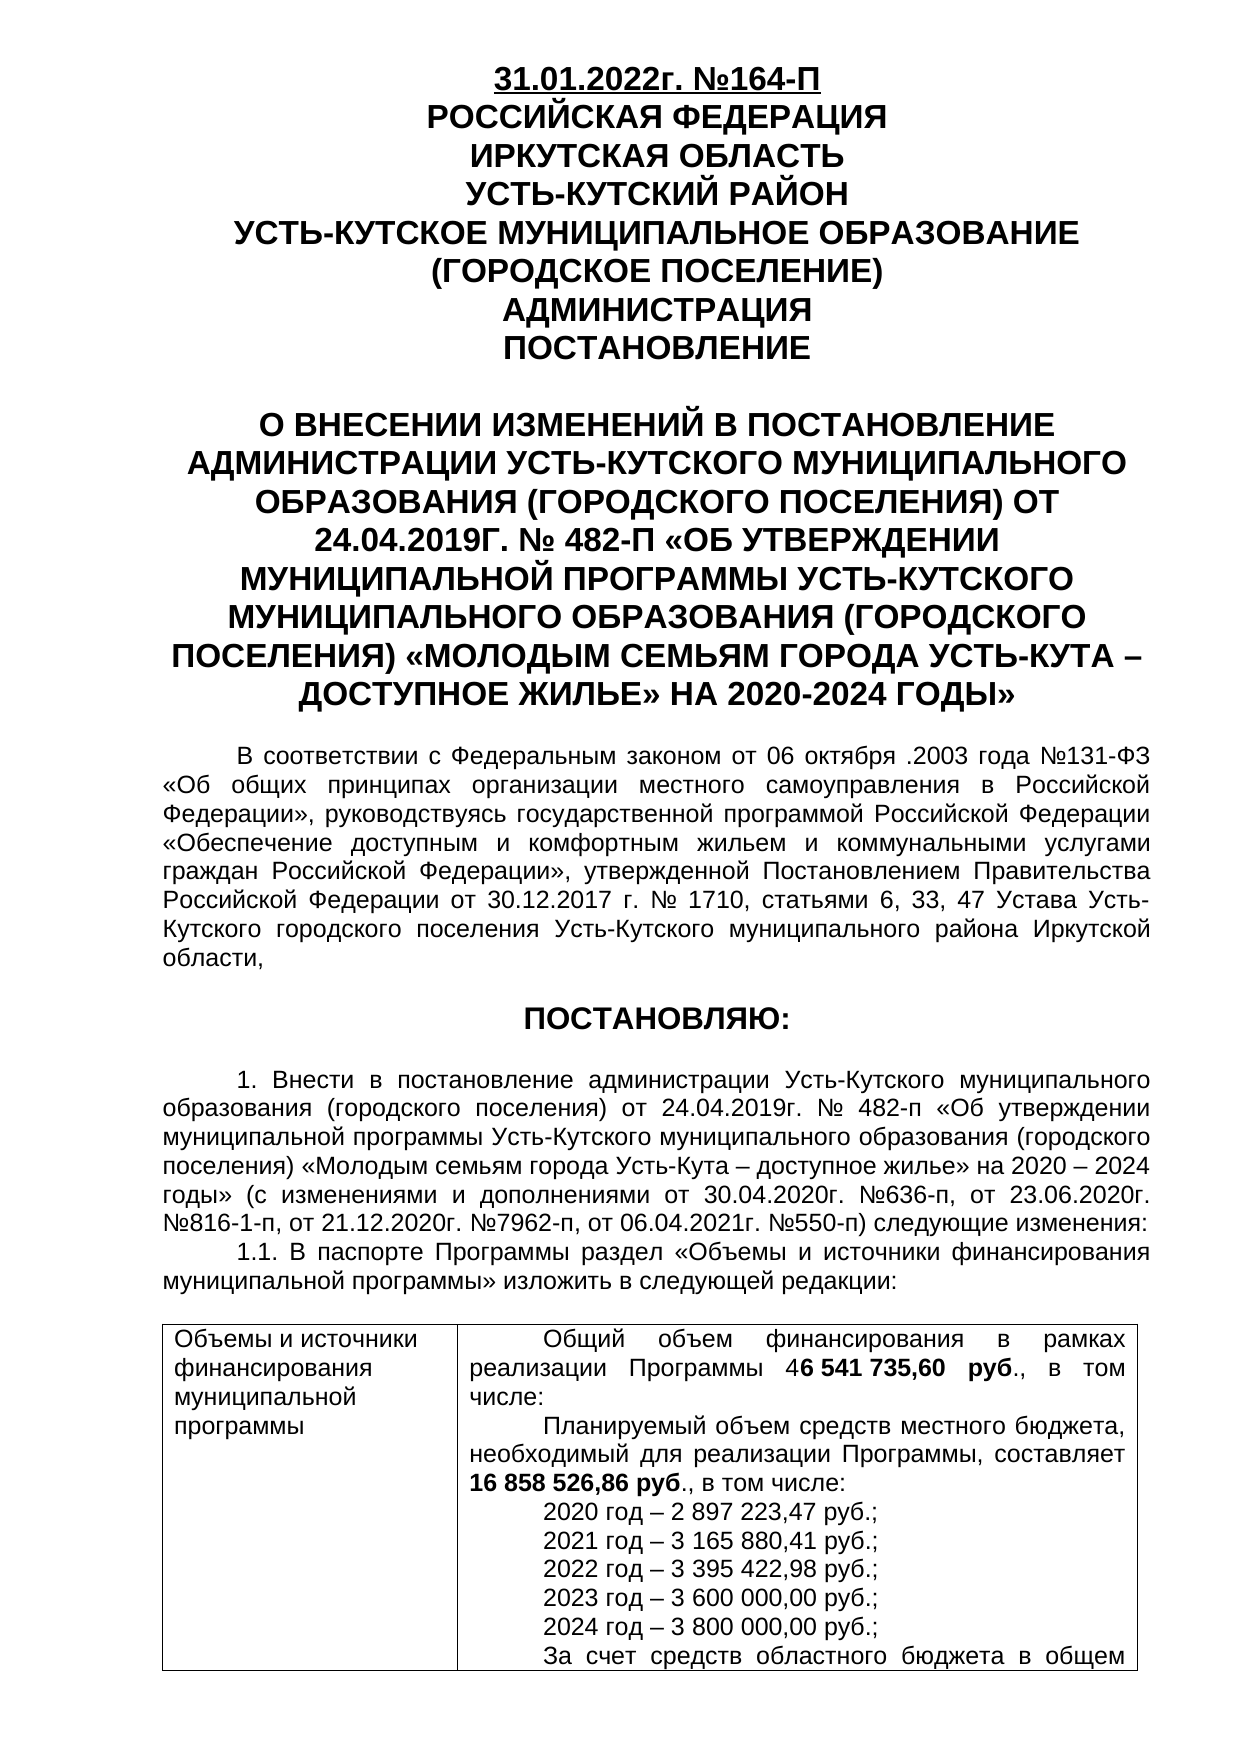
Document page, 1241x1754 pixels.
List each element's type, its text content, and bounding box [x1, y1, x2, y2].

text РОССИЙСКАЯ ФЕДЕРАЦИЯ [162, 97, 1152, 136]
text АДМИНИСТРАЦИЯ [162, 290, 1152, 328]
text (ГОРОДСКОЕ ПОСЕЛЕНИЕ) [162, 251, 1152, 290]
text ПОСТАНОВЛЯЮ: [162, 1000, 1152, 1036]
text УСТЬ-КУТСКИЙ РАЙОН [162, 174, 1152, 213]
text В соответствии с Федеральным законом от 06 октября .2003 года №131-ФЗ «Об общих принципах организации местного самоуправления в Российской Федерации», руководствуясь государственной программой Российской Федерации «Обеспечение доступным и комфортным жильем и коммунальными услугами граждан Российской Федерации», утвержденной Постановлением Правительства Российской Федерации от 30.12.2017 г. № 1710, статьями 6, 33, 47 Устава Усть-Кутского городского поселения Усть-Кутского муниципального района Иркутской области, [162, 741, 1152, 971]
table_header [163, 1325, 457, 1669]
text УСТЬ-КУТСКОЕ МУНИЦИПАЛЬНОЕ ОБРАЗОВАНИЕ [162, 213, 1152, 251]
text 1.1. В паспорте Программы раздел «Объемы и источники финансирования муниципальной программы» изложить в следующей редакции: [162, 1237, 1152, 1295]
text ИРКУТСКАЯ ОБЛАСТЬ [162, 136, 1152, 174]
text 1. Внести в постановление администрации Усть-Кутского муниципального образования (городского поселения) от 24.04.2019г. № 482-п «Об утверждении муниципальной программы Усть-Кутского муниципального образования (городского поселения) «Молодым семьям города Усть-Кута – доступное жилье» на 2020 – 2024 годы» (с изменениями и дополнениями от 30.04.2020г. №636-п, от 23.06.2020г. №816-1-п, от 21.12.2020г. №7962-п, от 06.04.2021г. №550-п) следующие изменения: [162, 1065, 1152, 1237]
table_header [458, 1325, 1137, 1669]
text ПОСТАНОВЛЕНИЕ [162, 328, 1152, 367]
text О ВНЕСЕНИИ ИЗМЕНЕНИЙ В ПОСТАНОВЛЕНИЕ АДМИНИСТРАЦИИ УСТЬ-КУТСКОГО МУНИЦИПАЛЬНОГО ОБРАЗОВАНИЯ (ГОРОДСКОГО ПОСЕЛЕНИЯ) ОТ 24.04.2019Г. № 482-П «ОБ УТВЕРЖДЕНИИ МУНИЦИПАЛЬНОЙ ПРОГРАММЫ УСТЬ-КУТСКОГО МУНИЦИПАЛЬНОГО ОБРАЗОВАНИЯ (ГОРОДСКОГО ПОСЕЛЕНИЯ) «МОЛОДЫМ СЕМЬЯМ ГОРОДА УСТЬ-КУТА – ДОСТУПНОЕ ЖИЛЬЕ» НА 2020-2024 ГОДЫ» [162, 405, 1152, 712]
text 31.01.2022г. №164-П [162, 59, 1152, 97]
